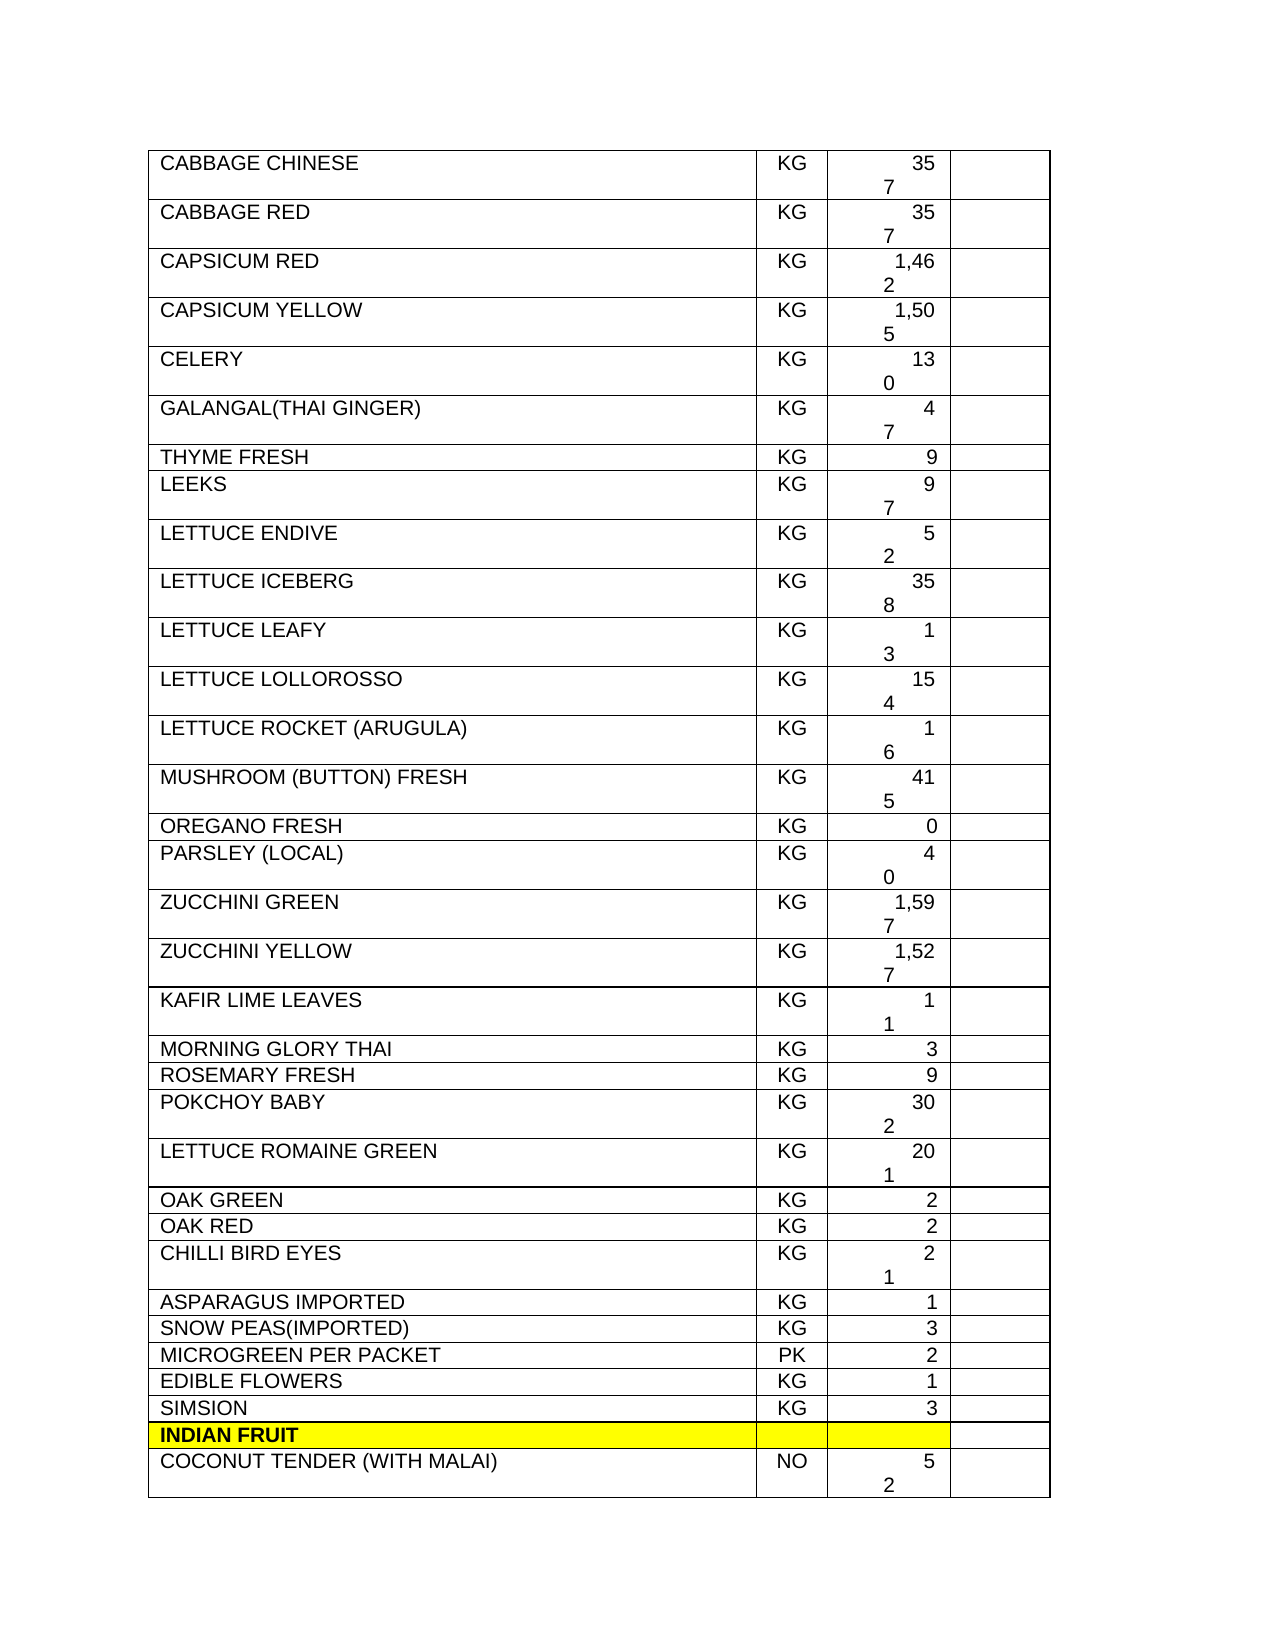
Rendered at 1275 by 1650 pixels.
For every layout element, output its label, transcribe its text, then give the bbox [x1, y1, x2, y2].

table_cell CELERY [149, 347, 756, 395]
table_cell MUSHROOM (BUTTON) FRESH [149, 765, 756, 813]
table_cell [828, 1423, 950, 1448]
table_cell 52 [828, 1449, 950, 1497]
table_cell KG [757, 298, 827, 346]
table_cell 16 [828, 716, 950, 764]
table_cell [951, 890, 1049, 937]
table_cell [951, 298, 1049, 346]
table_cell [951, 716, 1049, 764]
table_cell KG [757, 765, 827, 813]
table_cell 97 [828, 471, 950, 519]
table_cell 358 [828, 569, 950, 617]
table_cell [951, 1214, 1049, 1239]
table_cell CABBAGE RED [149, 200, 756, 248]
table_cell [951, 1343, 1049, 1368]
table_cell KG [757, 1188, 827, 1213]
table_cell 52 [828, 520, 950, 568]
table_cell [951, 1396, 1049, 1421]
table_cell KG [757, 1316, 827, 1342]
table_cell 2 [828, 1188, 950, 1213]
table_cell KG [757, 988, 827, 1035]
table_cell NO [757, 1449, 827, 1497]
table_cell SNOW PEAS(IMPORTED) [149, 1316, 756, 1342]
table_cell [951, 988, 1049, 1035]
table_cell OAK GREEN [149, 1188, 756, 1213]
table_cell 357 [828, 151, 950, 199]
table_cell 1 [828, 1290, 950, 1315]
table_cell [951, 347, 1049, 395]
table_cell LETTUCE ENDIVE [149, 520, 756, 568]
table_cell [951, 445, 1049, 470]
table_cell 2 [828, 1214, 950, 1239]
table_cell 302 [828, 1090, 950, 1137]
table_cell 9 [828, 445, 950, 470]
table_cell MORNING GLORY THAI [149, 1036, 756, 1062]
table_cell KG [757, 249, 827, 297]
table_cell KG [757, 520, 827, 568]
table_cell KG [757, 396, 827, 444]
table_cell [951, 841, 1049, 888]
table_cell [951, 471, 1049, 519]
table_cell [951, 151, 1049, 199]
table_cell 1,527 [828, 939, 950, 986]
table_cell KG [757, 471, 827, 519]
table_cell KG [757, 841, 827, 888]
table_cell KG [757, 1214, 827, 1239]
table_cell LETTUCE ROCKET (ARUGULA) [149, 716, 756, 764]
table_cell GALANGAL(THAI GINGER) [149, 396, 756, 444]
table_cell [951, 1036, 1049, 1062]
table_cell 3 [828, 1316, 950, 1342]
table_cell OREGANO FRESH [149, 814, 756, 839]
table_cell OAK RED [149, 1214, 756, 1239]
table_cell MICROGREEN PER PACKET [149, 1343, 756, 1368]
table_cell 2 [828, 1343, 950, 1368]
table_cell [951, 1423, 1049, 1448]
table_cell 40 [828, 841, 950, 888]
table_cell THYME FRESH [149, 445, 756, 470]
table_cell KG [757, 1369, 827, 1395]
table_cell 1,462 [828, 249, 950, 297]
table_cell LETTUCE ROMAINE GREEN [149, 1139, 756, 1186]
table_cell KG [757, 814, 827, 839]
table_cell CAPSICUM YELLOW [149, 298, 756, 346]
table_cell KG [757, 1139, 827, 1186]
table_cell 3 [828, 1396, 950, 1421]
table_cell KG [757, 151, 827, 199]
table_cell 1,505 [828, 298, 950, 346]
table_cell 47 [828, 396, 950, 444]
table_cell [951, 520, 1049, 568]
table_cell KG [757, 667, 827, 715]
table_cell [951, 249, 1049, 297]
table_cell CABBAGE CHINESE [149, 151, 756, 199]
table_cell [951, 1090, 1049, 1137]
table_cell 13 [828, 618, 950, 666]
table_cell KG [757, 569, 827, 617]
table_cell 11 [828, 988, 950, 1035]
table_cell [951, 939, 1049, 986]
table_cell ZUCCHINI YELLOW [149, 939, 756, 986]
table_cell 21 [828, 1241, 950, 1288]
table_cell KG [757, 1063, 827, 1088]
table_cell PARSLEY (LOCAL) [149, 841, 756, 888]
table_cell 415 [828, 765, 950, 813]
table_cell LETTUCE LEAFY [149, 618, 756, 666]
table_cell KAFIR LIME LEAVES [149, 988, 756, 1035]
table_cell 0 [828, 814, 950, 839]
table_cell KG [757, 716, 827, 764]
table_cell LEEKS [149, 471, 756, 519]
table_cell KG [757, 1396, 827, 1421]
table_cell ZUCCHINI GREEN [149, 890, 756, 937]
table_cell ASPARAGUS IMPORTED [149, 1290, 756, 1315]
table_cell [951, 200, 1049, 248]
table_cell 154 [828, 667, 950, 715]
table_cell 130 [828, 347, 950, 395]
table_cell SIMSION [149, 1396, 756, 1421]
table_cell 1,597 [828, 890, 950, 937]
table_cell [951, 618, 1049, 666]
table_cell [757, 1423, 827, 1448]
table_cell KG [757, 200, 827, 248]
table_cell CHILLI BIRD EYES [149, 1241, 756, 1288]
table_cell KG [757, 1290, 827, 1315]
table_cell KG [757, 939, 827, 986]
table_cell CAPSICUM RED [149, 249, 756, 297]
table_cell COCONUT TENDER (WITH MALAI) [149, 1449, 756, 1497]
table_cell KG [757, 1036, 827, 1062]
table_cell [951, 1449, 1049, 1497]
table_cell POKCHOY BABY [149, 1090, 756, 1137]
table_cell ROSEMARY FRESH [149, 1063, 756, 1088]
table_cell 201 [828, 1139, 950, 1186]
table_cell [951, 1139, 1049, 1186]
table_cell 1 [828, 1369, 950, 1395]
table_cell EDIBLE FLOWERS [149, 1369, 756, 1395]
table_cell 3 [828, 1036, 950, 1062]
table_cell [951, 1063, 1049, 1088]
table_cell [951, 814, 1049, 839]
table_cell [951, 1369, 1049, 1395]
table_cell [951, 1241, 1049, 1288]
table_cell [951, 1316, 1049, 1342]
table_cell KG [757, 618, 827, 666]
table_cell KG [757, 1090, 827, 1137]
table_cell LETTUCE LOLLOROSSO [149, 667, 756, 715]
table_cell 9 [828, 1063, 950, 1088]
table_cell [951, 396, 1049, 444]
table_cell [951, 1188, 1049, 1213]
table_cell PK [757, 1343, 827, 1368]
table_cell KG [757, 347, 827, 395]
table_cell KG [757, 890, 827, 937]
table_cell INDIAN FRUIT [149, 1423, 756, 1448]
table_cell KG [757, 445, 827, 470]
table_cell 357 [828, 200, 950, 248]
table_cell [951, 667, 1049, 715]
table_cell LETTUCE ICEBERG [149, 569, 756, 617]
table_cell [951, 1290, 1049, 1315]
table_cell KG [757, 1241, 827, 1288]
table_cell [951, 765, 1049, 813]
table_cell [951, 569, 1049, 617]
